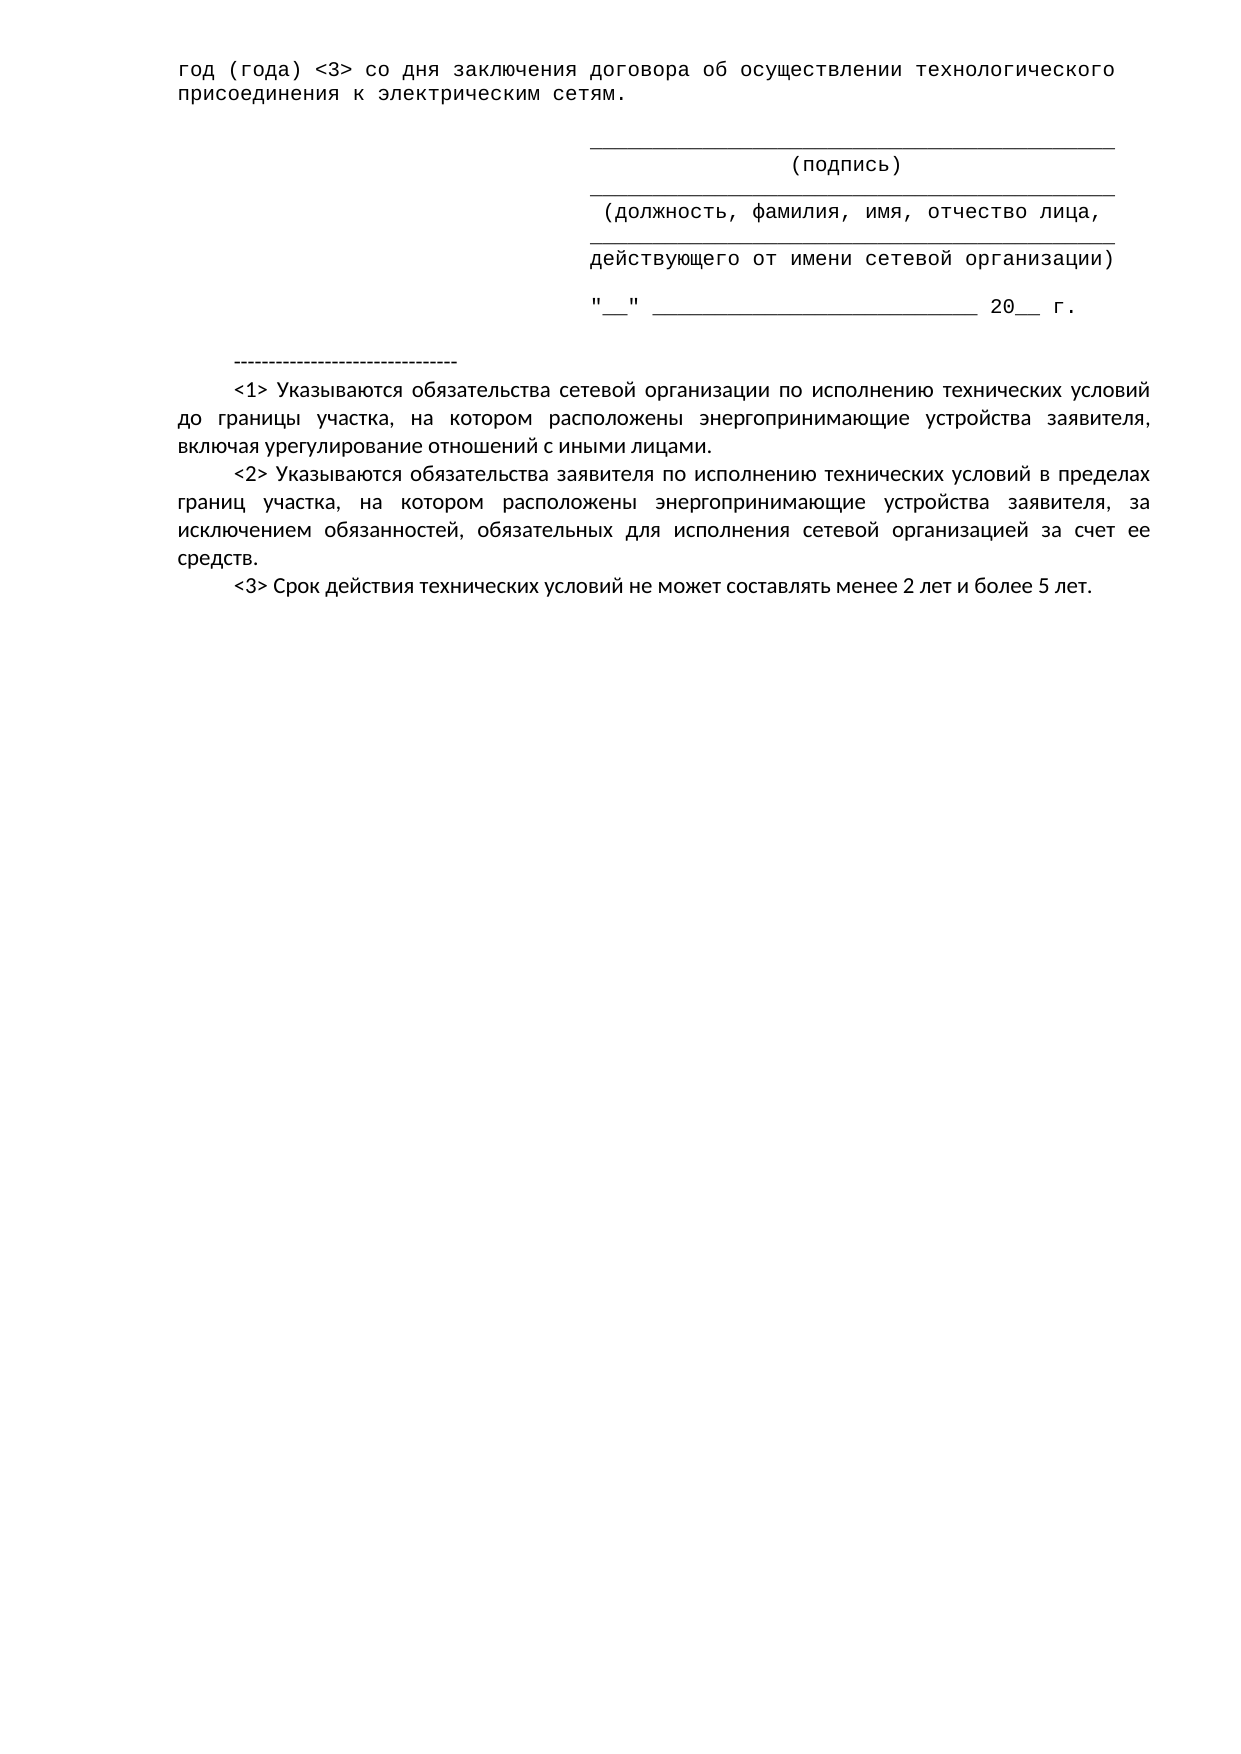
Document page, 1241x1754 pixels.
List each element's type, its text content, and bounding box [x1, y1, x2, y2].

text присоединения к электрическим сетям. [177, 83, 1152, 106]
text __________________________________________ [177, 130, 1152, 154]
text "__" __________________________ 20__ г. [177, 296, 1152, 319]
text (должность, фамилия, имя, отчество лица, [177, 201, 1152, 225]
text год (года) <3> со дня заключения договора об осуществлении технологического [177, 59, 1152, 83]
text __________________________________________ [177, 177, 1152, 201]
text -------------------------------- [177, 347, 1152, 375]
text действующего от имени сетевой организации) [177, 248, 1152, 272]
text __________________________________________ [177, 225, 1152, 248]
text <3> Срок действия технических условий не может составлять менее 2 лет и более 5 лет. [177, 571, 1152, 599]
text <1> Указываются обязательства сетевой организации по исполнению технических условий до границы участка, на котором расположены энергопринимающие устройства заявителя, включая урегулирование отношений с иными лицами. [177, 375, 1152, 459]
text (подпись) [177, 154, 1152, 177]
text <2> Указываются обязательства заявителя по исполнению технических условий в пределах границ участка, на котором расположены энергопринимающие устройства заявителя, за исключением обязанностей, обязательных для исполнения сетевой организацией за счет ее средств. [177, 459, 1152, 571]
